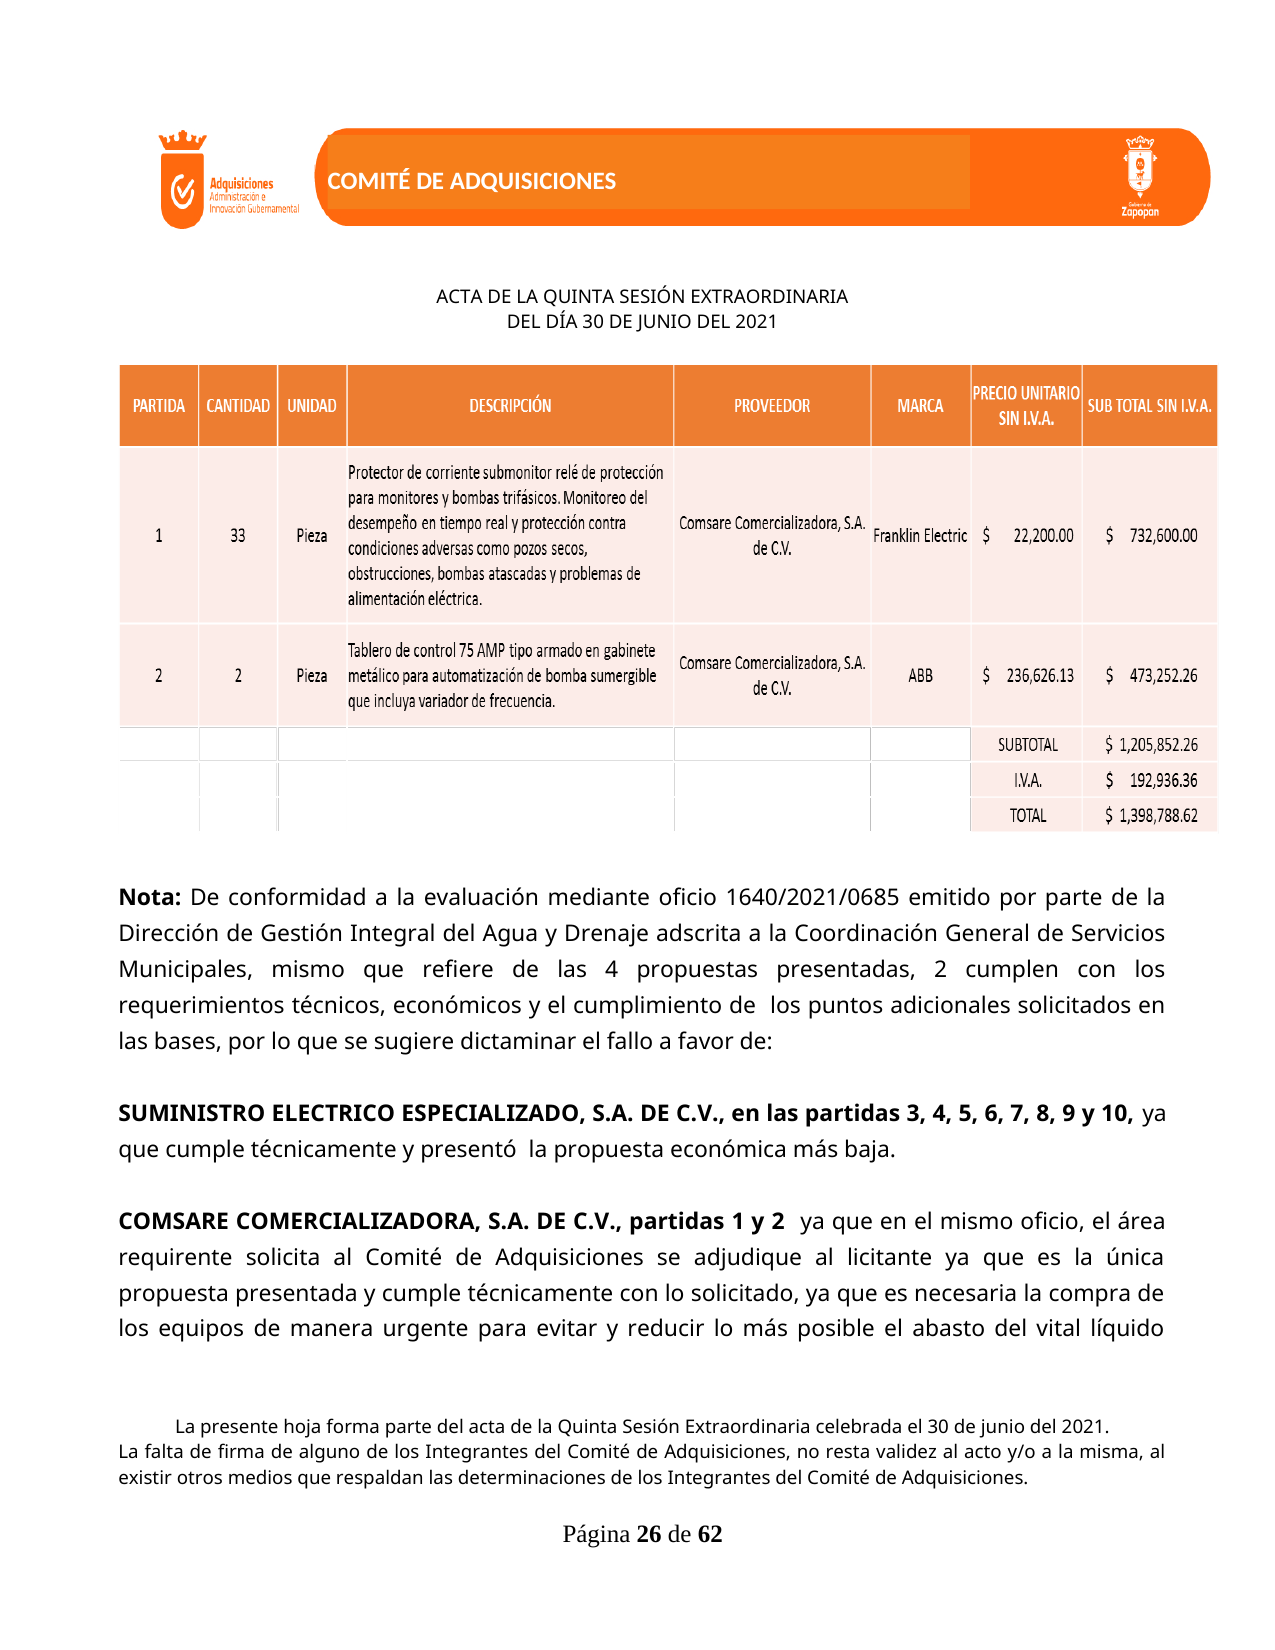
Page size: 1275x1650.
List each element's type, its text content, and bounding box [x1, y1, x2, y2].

picture [118, 362, 1219, 841]
picture [118, 73, 1239, 284]
text Nota: De conformidad a la evaluación mediante oficio 1640/2021/0685 emitido por parte de la Dirección de Gestión Integral del Agua y Drenaje adscrita a la Coordinación General de Servicios Municipales, mismo que refiere de las 4 propuestas presentadas, 2 cumplen con los requerimientos técnicos, económicos y el cumplimiento de los puntos adicionales solicitados en las bases, por lo que se sugiere dictaminar el fallo a favor de: [118, 881, 1167, 1056]
text SUMINISTRO ELECTRICO ESPECIALIZADO, S.A. DE C.V., en las partidas 3, 4, 5, 6, 7, 8, 9 y 10, ya que cumple técnicamente y presentó la propuesta económica más baja. [118, 1097, 1167, 1164]
